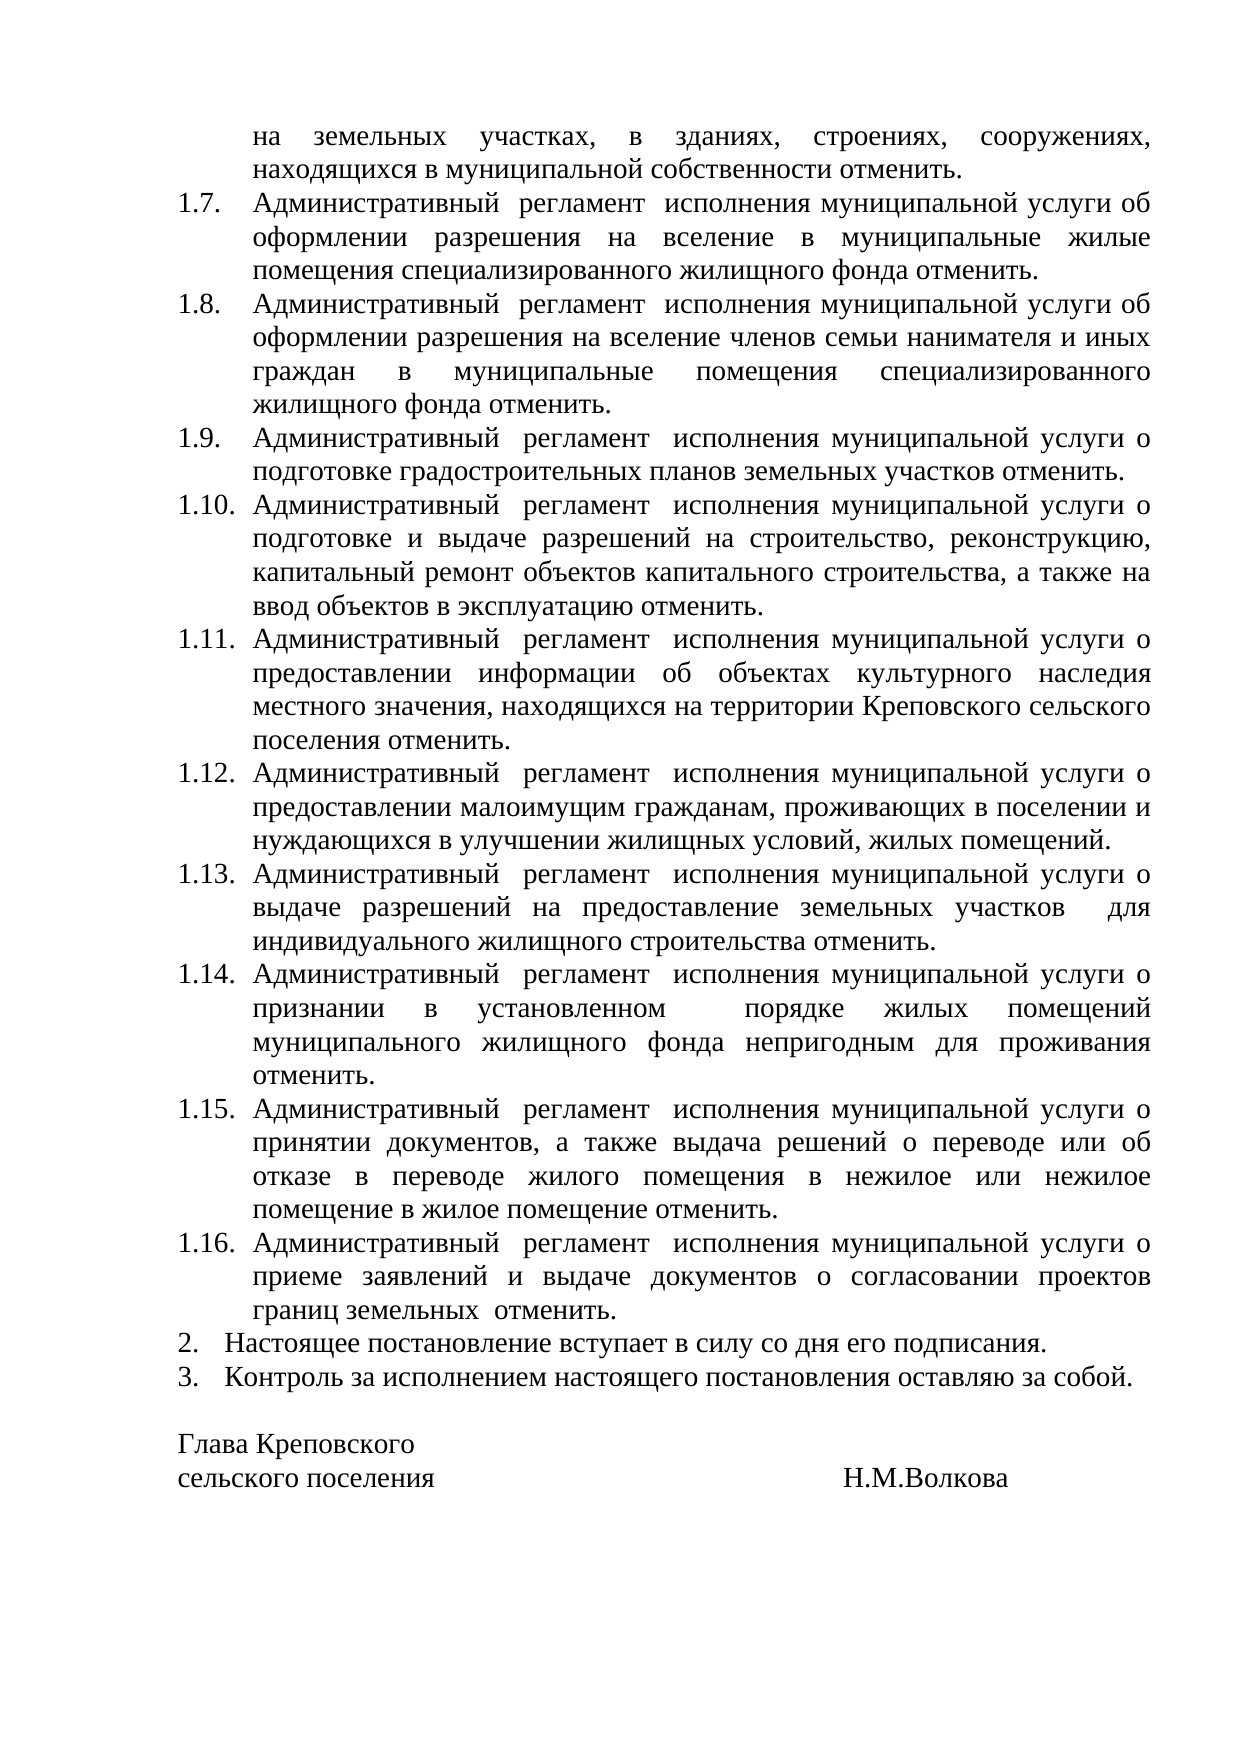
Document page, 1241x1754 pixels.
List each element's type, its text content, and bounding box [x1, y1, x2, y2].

list Административный регламент исполнения муниципальной услуги о предоставлении малоимущим гражданам, проживающих в поселении и нуждающихся в улучшении жилищных условий, жилых помещений. [177, 755, 1152, 856]
list Настоящее постановление вступает в силу со дня его подписания. [177, 1326, 1152, 1359]
list Административный регламент исполнения муниципальной услуги о предоставлении информации об объектах культурного наследия местного значения, находящихся на территории Креповского сельского поселения отменить. [177, 621, 1152, 755]
list Административный регламент исполнения муниципальной услуги об оформлении разрешения на вселение членов семьи нанимателя и иных граждан в муниципальные помещения специализированного жилищного фонда отменить. [177, 286, 1152, 420]
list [177, 118, 1152, 185]
list Контроль за исполнением настоящего постановления оставляю за собой. [177, 1359, 1152, 1393]
text Глава Креповского [177, 1426, 1152, 1460]
list Административный регламент исполнения муниципальной услуги о приеме заявлений и выдаче документов о согласовании проектов границ земельных отменить. [177, 1225, 1152, 1326]
list Административный регламент исполнения муниципальной услуги о подготовке градостроительных планов земельных участков отменить. [177, 420, 1152, 487]
list Административный регламент исполнения муниципальной услуги о принятии документов, а также выдача решений о переводе или об отказе в переводе жилого помещения в нежилое или нежилое помещение в жилое помещение отменить. [177, 1091, 1152, 1225]
list Административный регламент исполнения муниципальной услуги о признании в установленном порядке жилых помещений муниципального жилищного фонда непригодным для проживания отменить. [177, 957, 1152, 1091]
list Административный регламент исполнения муниципальной услуги о подготовке и выдаче разрешений на строительство, реконструкцию, капитальный ремонт объектов капитального строительства, а также на ввод объектов в эксплуатацию отменить. [177, 487, 1152, 621]
text сельского поселения Н.М.Волкова [177, 1460, 1152, 1493]
list Административный регламент исполнения муниципальной услуги о выдаче разрешений на предоставление земельных участков для индивидуального жилищного строительства отменить. [177, 856, 1152, 957]
list Административный регламент исполнения муниципальной услуги об оформлении разрешения на вселение в муниципальные жилые помещения специализированного жилищного фонда отменить. [177, 185, 1152, 286]
